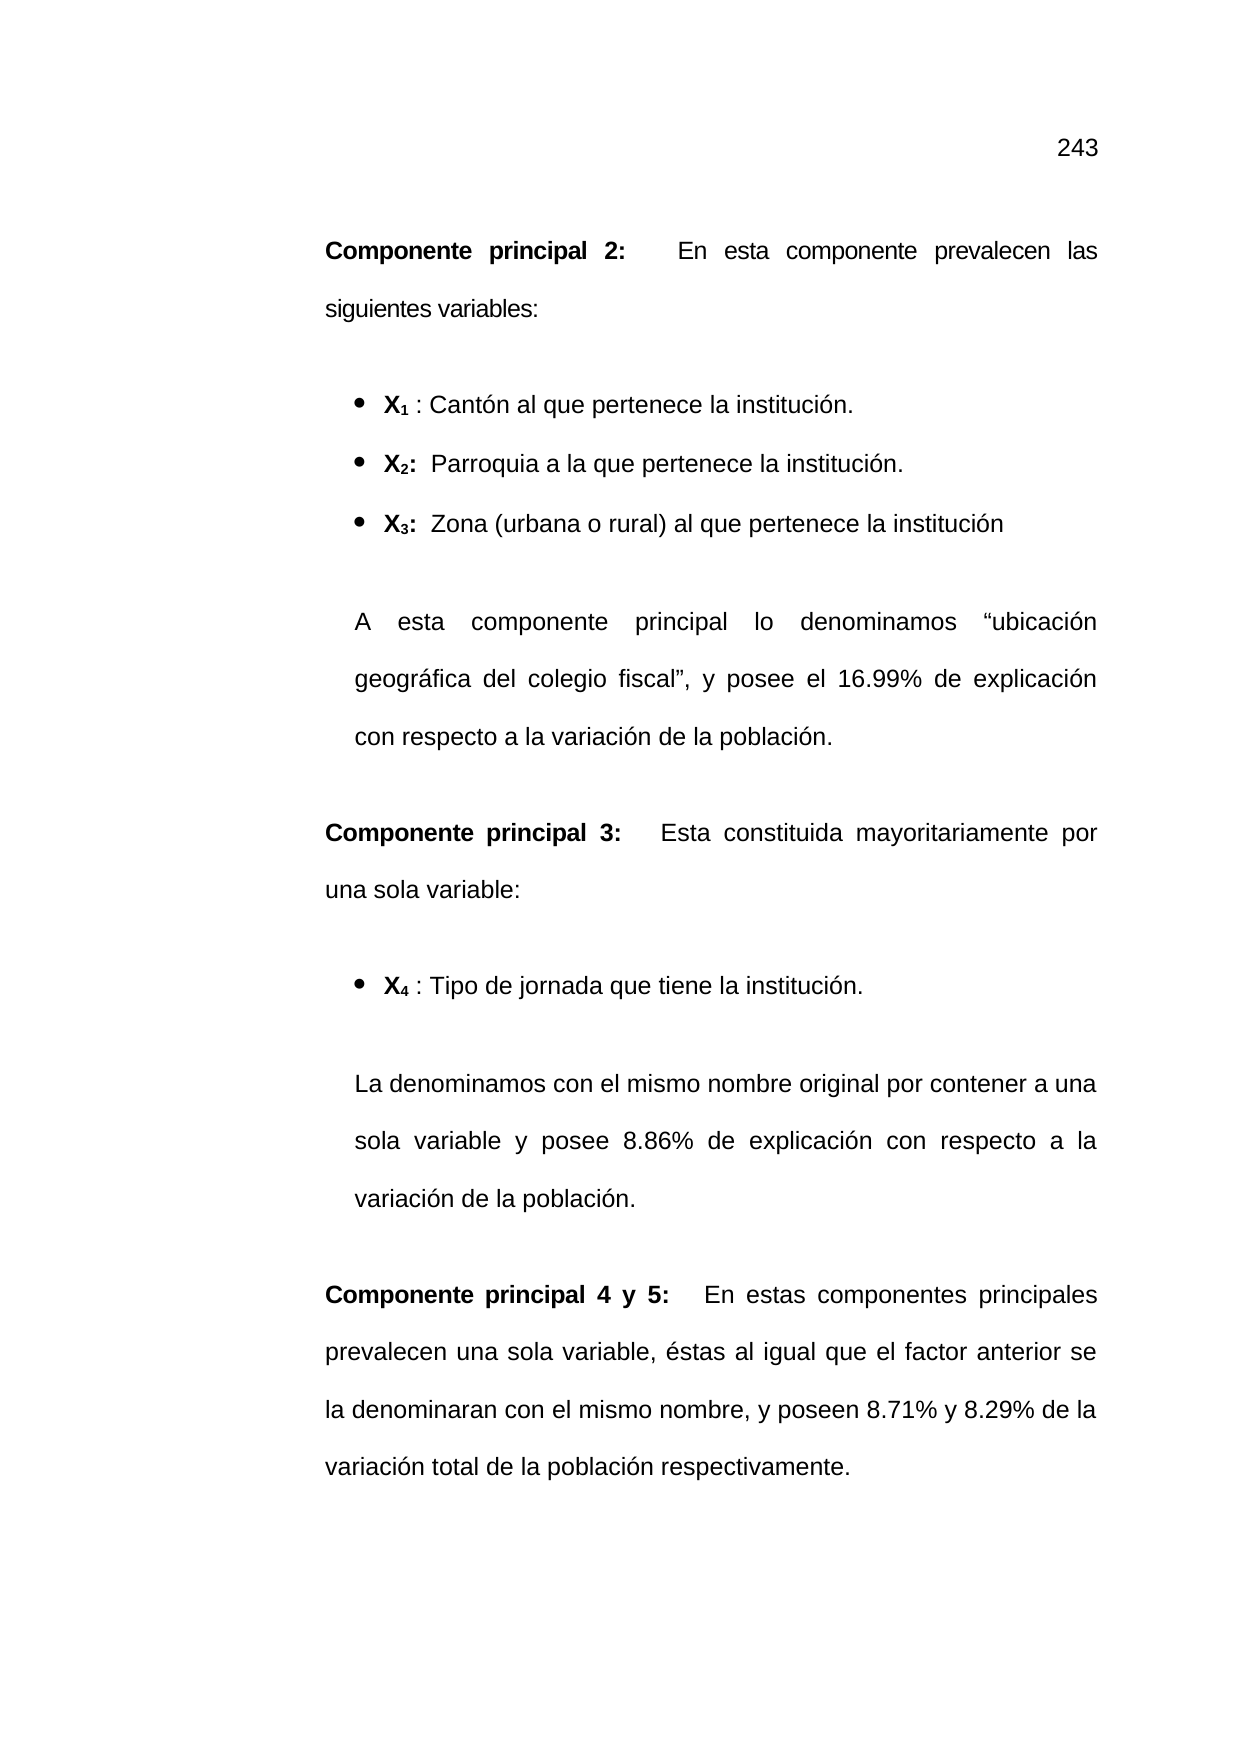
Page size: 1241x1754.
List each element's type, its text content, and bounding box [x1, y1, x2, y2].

list X3: Zona (urbana o rural) al que pertenece la institución [354, 509, 1098, 538]
text A esta componente principal lo denominamos “ubicación geográfica del colegio fiscal”, y posee el 16.99% de explicación con respecto a la variación de la población. [354, 607, 1098, 750]
text Componente principal 2: En esta componente prevalecen las siguientes variables: [325, 236, 1098, 322]
list X4 : Tipo de jornada que tiene la institución. [354, 971, 1098, 1001]
text Componente principal 3: Esta constituida mayoritariamente por una sola variable: [325, 817, 1098, 904]
list X1 : Cantón al que pertenece la institución. [354, 389, 1098, 419]
text La denominamos con el mismo nombre original por contener a una sola variable y posee 8.86% de explicación con respecto a la variación de la población. [354, 1069, 1098, 1212]
text Componente principal 4 y 5: En estas componentes principales prevalecen una sola variable, éstas al igual que el factor anterior se la denominaran con el mismo nombre, y poseen 8.71% y 8.29% de la variación total de la población respectivamente. [325, 1279, 1098, 1481]
list X2: Parroquia a la que pertenece la institución. [354, 449, 1098, 479]
